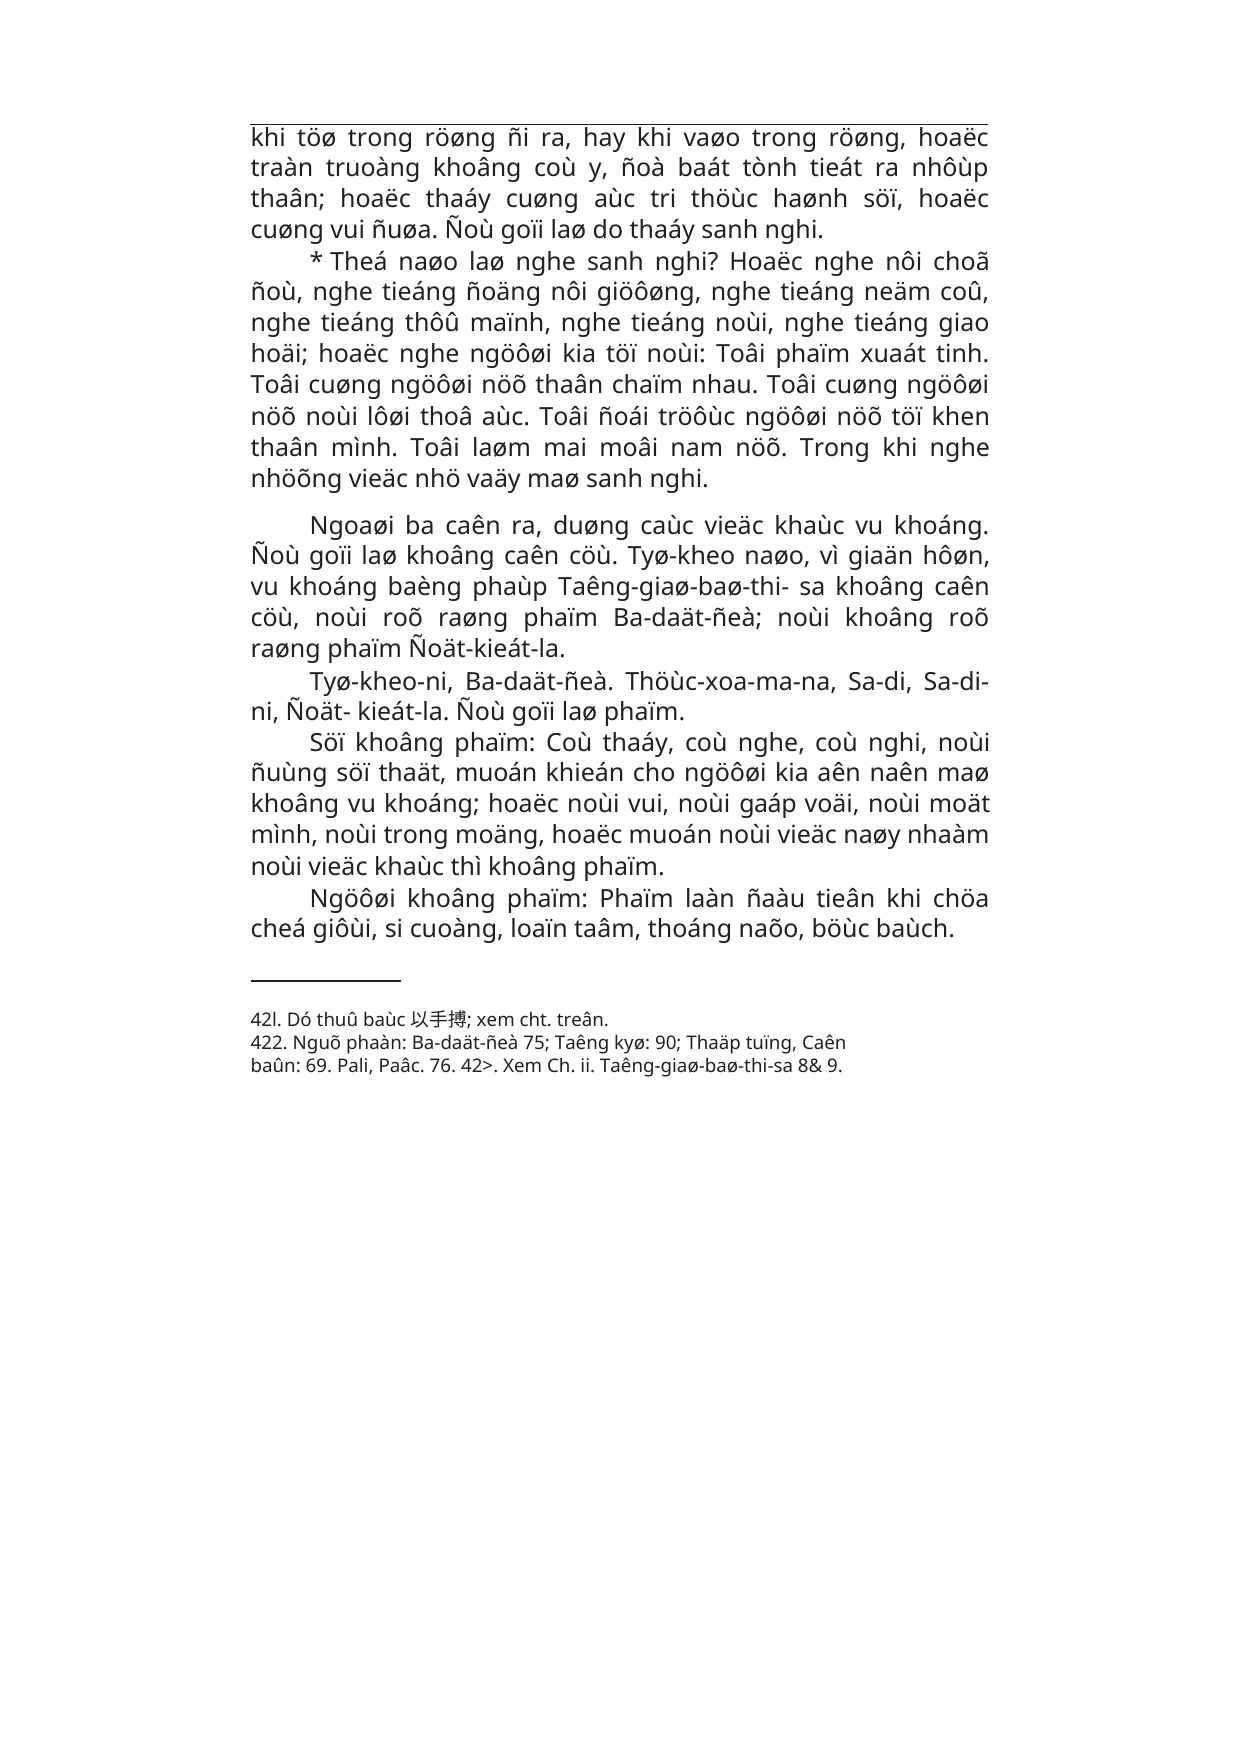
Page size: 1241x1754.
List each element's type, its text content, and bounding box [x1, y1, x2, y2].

list Theá naøo laø nghe sanh nghi? Hoaëc nghe nôi choã ñoù, nghe tieáng ñoäng nôi giöôøng, nghe tieáng neäm coû, nghe tieáng thôû maïnh, nghe tieáng noùi, nghe tieáng giao hoäi; hoaëc nghe ngöôøi kia töï noùi: Toâi phaïm xuaát tinh. Toâi cuøng ngöôøi nöõ thaân chaïm nhau. Toâi cuøng ngöôøi nöõ noùi lôøi thoâ aùc. Toâi ñoái tröôùc ngöôøi nöõ töï khen thaân mình. Toâi laøm mai moâi nam nöõ. Trong khi nghe nhöõng vieäc nhö vaäy maø sanh nghi. [250, 246, 990, 494]
text Ngoaøi ba caên ra, duøng caùc vieäc khaùc vu khoáng. Ñoù goïi laø khoâng caên cöù. Tyø-kheo naøo, vì giaän hôøn, vu khoáng baèng phaùp Taêng-giaø-baø-thi- sa khoâng caên cöù, noùi roõ raøng phaïm Ba-daät-ñeà; noùi khoâng roõ raøng phaïm Ñoät-kieát-la. [250, 510, 990, 665]
text khi töø trong röøng ñi ra, hay khi vaøo trong röøng, hoaëc traàn truoàng khoâng coù y, ñoà baát tònh tieát ra nhôùp thaân; hoaëc thaáy cuøng aùc tri thöùc haønh söï, hoaëc cuøng vui ñuøa. Ñoù goïi laø do thaáy sanh nghi. [250, 122, 990, 246]
text Tyø-kheo-ni, Ba-daät-ñeà. Thöùc-xoa-ma-na, Sa-di, Sa-di-ni, Ñoät- kieát-la. Ñoù goïi laø phaïm. [250, 665, 990, 727]
text Söï khoâng phaïm: Coù thaáy, coù nghe, coù nghi, noùi ñuùng söï thaät, muoán khieán cho ngöôøi kia aên naên maø khoâng vu khoáng; hoaëc noùi vui, noùi gaáp voäi, noùi moät mình, noùi trong moäng, hoaëc muoán noùi vieäc naøy nhaàm noùi vieäc khaùc thì khoâng phaïm. [250, 727, 990, 882]
text 422. Nguõ phaàn: Ba-daät-ñeà 75; Taêng kyø: 90; Thaäp tuïng, Caên baûn: 69. Pali, Paâc. 76. 42>. Xem Ch. ii. Taêng-giaø-baø-thi-sa 8& 9. [250, 1031, 891, 1078]
text Ngöôøi khoâng phaïm: Phaïm laàn ñaàu tieân khi chöa cheá giôùi, si cuoàng, loaïn taâm, thoáng naõo, böùc baùch. [250, 882, 990, 944]
text 42l. Dó thuû baùc 以手搏; xem cht. treân. [250, 1005, 1065, 1031]
